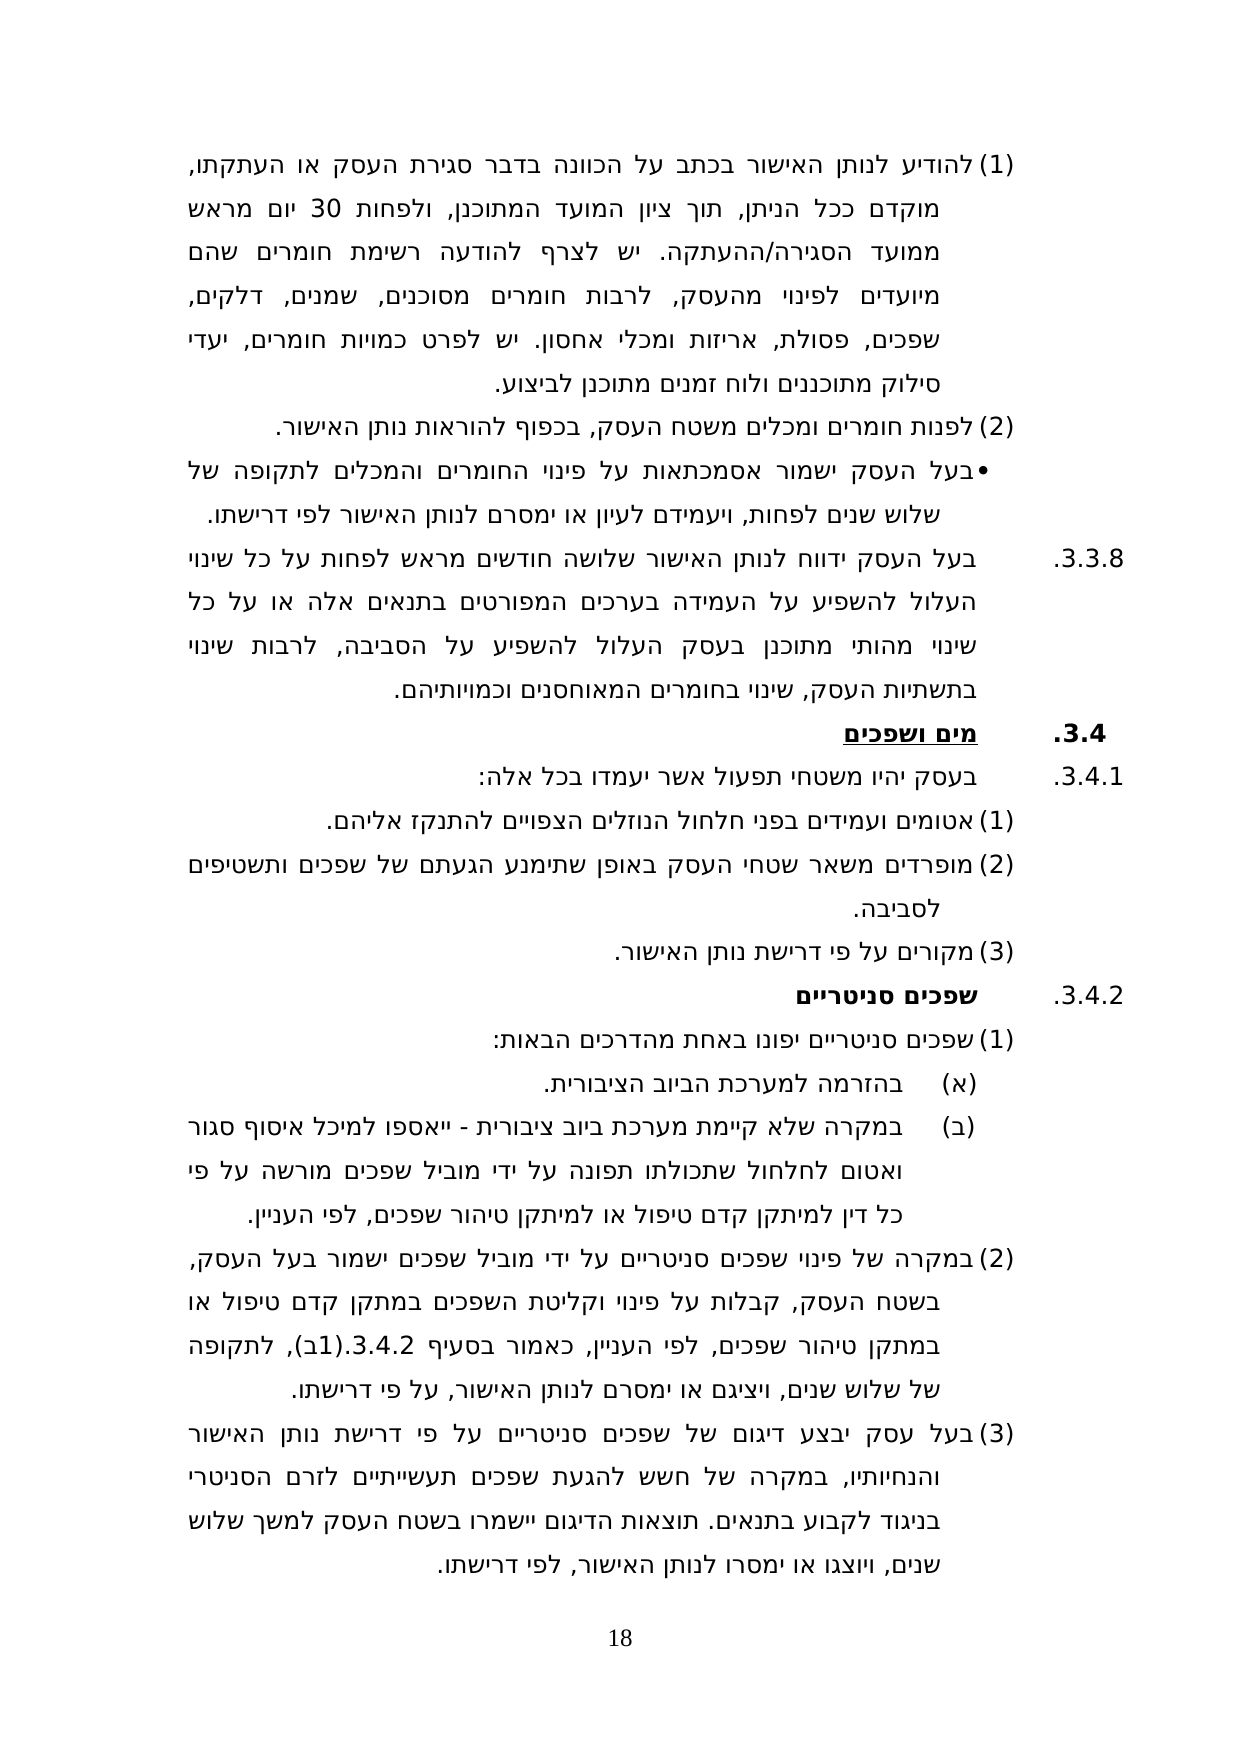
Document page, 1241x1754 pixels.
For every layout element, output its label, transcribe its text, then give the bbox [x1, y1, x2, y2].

list בעל העסק ישמור אסמכתאות על פינוי החומרים והמכלים לתקופה של שלוש שנים לפחות, ויעמידם לעיון או ימסרם לנותן האישור לפי דרישתו. [187, 456, 979, 529]
list להודיע לנותן האישור בכתב על הכוונה בדבר סגירת העסק או העתקתו, מוקדם ככל הניתן, תוך ציון המועד המתוכנן, ולפחות 30 יום מראש ממועד הסגירה/ההעתקה. יש לצרף להודעה רשימת חומרים שהם מיועדים לפינוי מהעסק, לרבות חומרים מסוכנים, שמנים, דלקים, שפכים, פסולת, אריזות ומכלי אחסון. יש לפרט כמויות חומרים, יעדי סילוק מתוכננים ולוח זמנים מתוכנן לביצוע. [187, 150, 979, 398]
list מופרדים משאר שטחי העסק באופן שתימנע הגעתם של שפכים ותשטיפים לסביבה. [187, 850, 979, 923]
list שפכים סניטריים יפונו באחת מהדרכים הבאות: [187, 1025, 979, 1054]
list שפכים סניטריים [187, 981, 1053, 1010]
list לפנות חומרים ומכלים משטח העסק, בכפוף להוראות נותן האישור. [187, 412, 979, 442]
list בעל עסק יבצע דיגום של שפכים סניטריים על פי דרישת נותן האישור והנחיותיו, במקרה של חשש להגעת שפכים תעשייתיים לזרם הסניטרי בניגוד לקבוע בתנאים. תוצאות הדיגום יישמרו בשטח העסק למשך שלוש שנים, ויוצגו או ימסרו לנותן האישור, לפי דרישתו. [187, 1419, 979, 1579]
list אטומים ועמידים בפני חלחול הנוזלים הצפויים להתנקז אליהם. [187, 806, 979, 835]
list בהזרמה למערכת הביוב הציבורית. [187, 1069, 941, 1098]
list במקרה שלא קיימת מערכת ביוב ציבורית - ייאספו למיכל איסוף סגור ואטום לחלחול שתכולתו תפונה על ידי מוביל שפכים מורשה על פי כל דין למיתקן קדם טיפול או למיתקן טיהור שפכים, לפי העניין. [187, 1112, 941, 1229]
list בעסק יהיו משטחי תפעול אשר יעמדו בכל אלה: [187, 762, 1053, 792]
list בעל העסק ידווח לנותן האישור שלושה חודשים מראש לפחות על כל שינוי העלול להשפיע על העמידה בערכים המפורטים בתנאים אלה או על כל שינוי מהותי מתוכנן בעסק העלול להשפיע על הסביבה, לרבות שינוי בתשתיות העסק, שינוי בחומרים המאוחסנים וכמויותיהם. [187, 544, 1053, 704]
list מים ושפכים [187, 719, 1053, 748]
list במקרה של פינוי שפכים סניטריים על ידי מוביל שפכים ישמור בעל העסק, בשטח העסק, קבלות על פינוי וקליטת השפכים במתקן קדם טיפול או במתקן טיהור שפכים, לפי העניין, כאמור בסעיף 3.4.2.(1ב), לתקופה של שלוש שנים, ויציגם או ימסרם לנותן האישור, על פי דרישתו. [187, 1244, 979, 1404]
list מקורים על פי דרישת נותן האישור. [187, 937, 979, 967]
